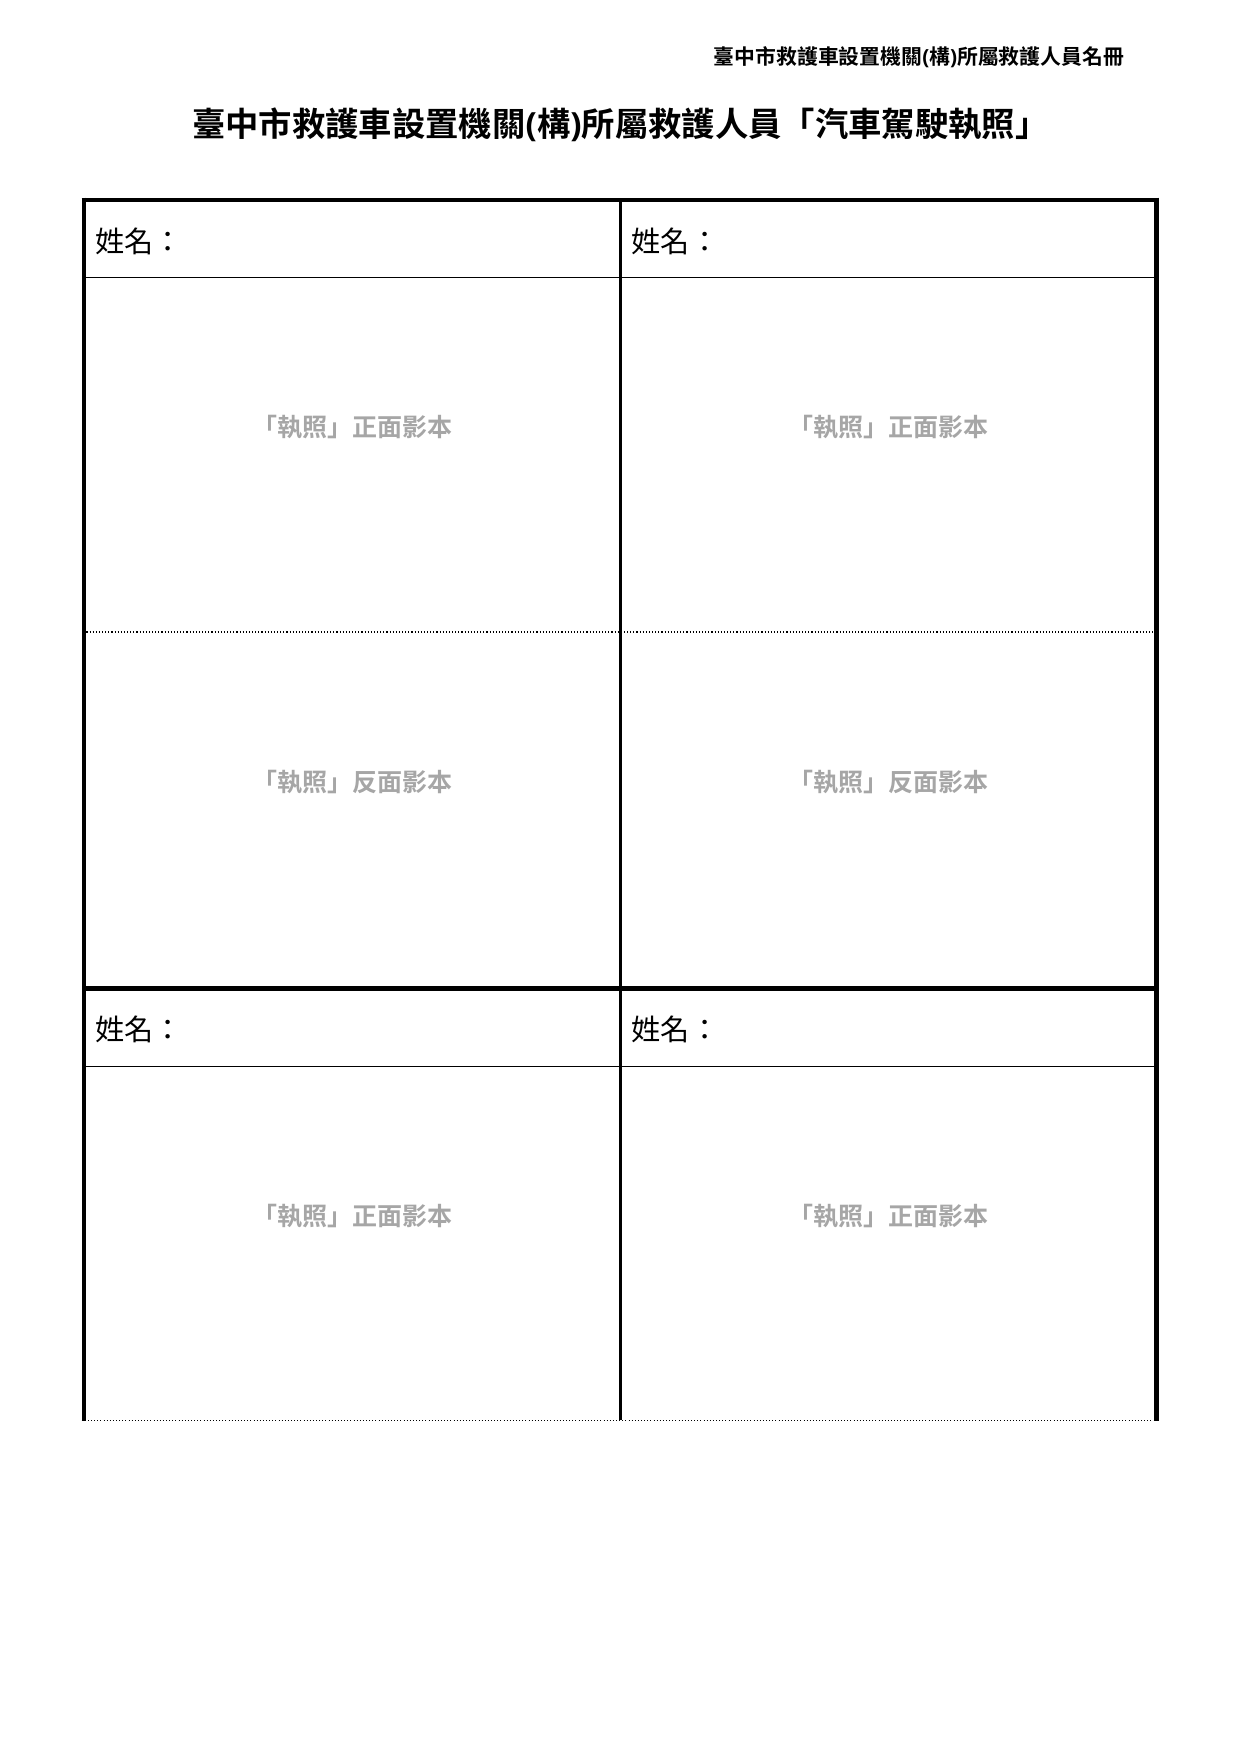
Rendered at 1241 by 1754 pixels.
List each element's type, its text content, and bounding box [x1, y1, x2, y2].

table_cell 「執照」反面影本 [86, 631, 619, 986]
text 臺中市救護車設置機關(構)所屬救護人員「汽車駕駛執照」 [75, 85, 1165, 160]
table_header 姓名： [86, 202, 619, 277]
table_cell 姓名： [622, 991, 1154, 1066]
table_cell 「執照」正面影本 [622, 1067, 1154, 1420]
table_cell 「執照」反面影本 [622, 631, 1154, 986]
table_header 姓名： [622, 202, 1154, 277]
table_cell 「執照」正面影本 [86, 1067, 619, 1420]
table_cell 「執照」正面影本 [622, 278, 1154, 631]
table_cell 姓名： [86, 991, 619, 1066]
table_cell 「執照」正面影本 [86, 278, 619, 631]
